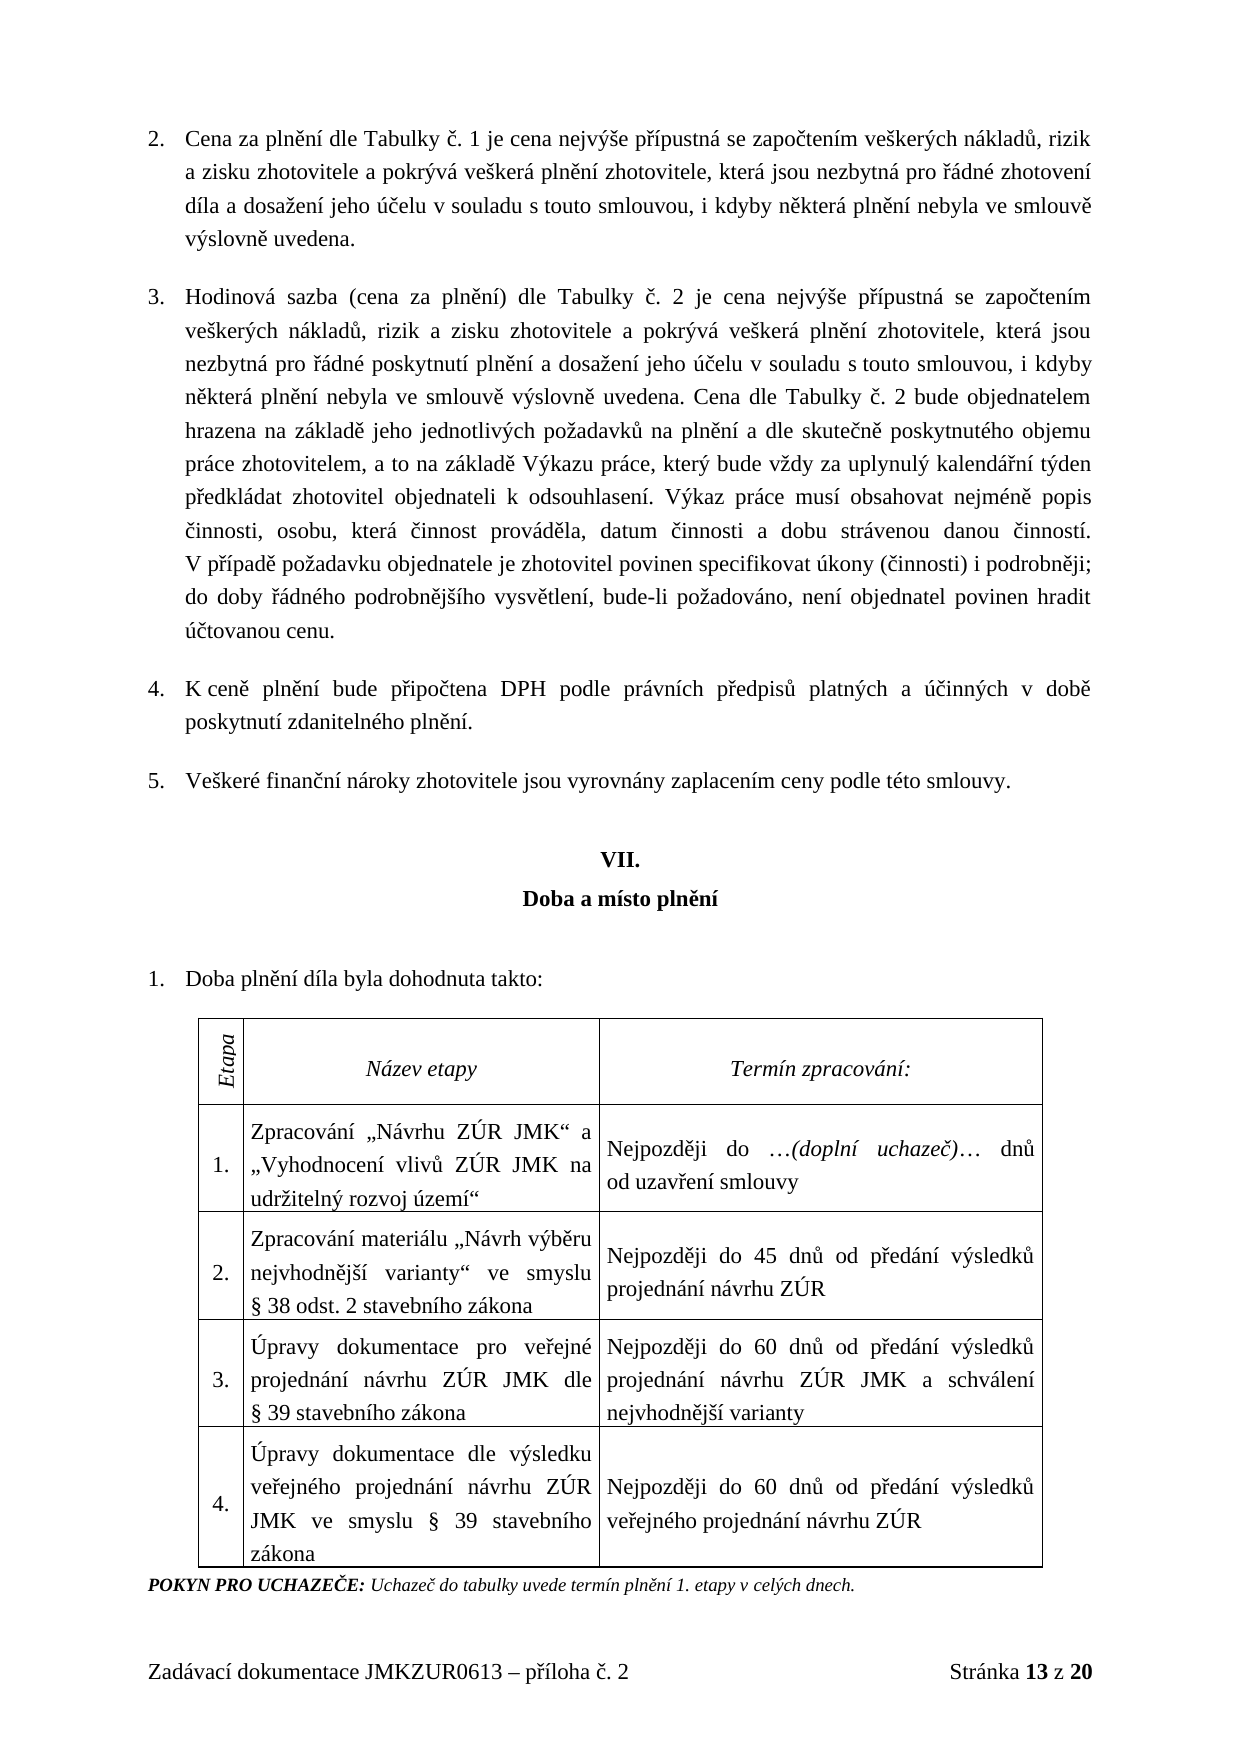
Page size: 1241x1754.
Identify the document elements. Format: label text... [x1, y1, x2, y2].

table_cell Nejpozději do 60 dnů od předání výsledků projednání návrhu ZÚR JMK a schválení nejvhodnější varianty [600, 1320, 1042, 1426]
table_cell Zpracování materiálu „Návrh výběru nejvhodnější varianty“ ve smyslu § 38 odst. 2 stavebního zákona [244, 1212, 599, 1318]
table_cell 3. [199, 1320, 243, 1426]
table_header Název etapy [244, 1019, 599, 1104]
table_cell Nejpozději do 45 dnů od předání výsledků projednání návrhu ZÚR [600, 1212, 1042, 1318]
table_header Etapa [199, 1019, 243, 1104]
table_cell 2. [199, 1212, 243, 1318]
list Doba plnění díla byla dohodnuta takto: [148, 958, 1092, 991]
text 4. K ceně plnění bude připočtena DPH podle právních předpisů platných a účinných v době poskytnutí zdanitelného plnění. [148, 668, 1092, 735]
table_cell 4. [199, 1427, 243, 1566]
text 3. Hodinová sazba (cena za plnění) dle Tabulky č. 2 je cena nejvýše přípustná se započtením veškerých nákladů, rizik a zisku zhotovitele a pokrývá veškerá plnění zhotovitele, která jsou nezbytná pro řádné poskytnutí plnění a dosažení jeho účelu v souladu s touto smlouvou, i kdyby některá plnění nebyla ve smlouvě výslovně uvedena. Cena dle Tabulky č. 2 bude objednatelem hrazena na základě jeho jednotlivých požadavků na plnění a dle skutečně poskytnutého objemu práce zhotovitelem, a to na základě Výkazu práce, který bude vždy za uplynulý kalendářní týden předkládat zhotovitel objednateli k odsouhlasení. Výkaz práce musí obsahovat nejméně popis činnosti, osobu, která činnost prováděla, datum činnosti a dobu strávenou danou činností. V případě požadavku objednatele je zhotovitel povinen specifikovat úkony (činnosti) i podrobněji; do doby řádného podrobnějšího vysvětlení, bude-li požadováno, není objednatel povinen hradit účtovanou cenu. [148, 276, 1092, 643]
table_cell 1. [199, 1105, 243, 1211]
table_cell Úpravy dokumentace pro veřejné projednání návrhu ZÚR JMK dle § 39 stavebního zákona [244, 1320, 599, 1426]
text POKYN PRO UCHAZEČE: Uchazeč do tabulky uvede termín plnění 1. etapy v celých dnech. [148, 1574, 1092, 1595]
table_cell Zpracování „Návrhu ZÚR JMK“ a „Vyhodnocení vlivů ZÚR JMK na udržitelný rozvoj území“ [244, 1105, 599, 1211]
text VII. [148, 839, 1092, 872]
text 5. Veškeré finanční nároky zhotovitele jsou vyrovnány zaplacením ceny podle této smlouvy. [148, 760, 1092, 793]
table_header Termín zpracování: [600, 1019, 1042, 1104]
text 2. Cena za plnění dle Tabulky č. 1 je cena nejvýše přípustná se započtením veškerých nákladů, rizik a zisku zhotovitele a pokrývá veškerá plnění zhotovitele, která jsou nezbytná pro řádné zhotovení díla a dosažení jeho účelu v souladu s touto smlouvou, i kdyby některá plnění nebyla ve smlouvě výslovně uvedena. [148, 118, 1092, 251]
table_cell Nejpozději do …(doplní uchazeč)… dnů od uzavření smlouvy [600, 1105, 1042, 1211]
table_cell Nejpozději do 60 dnů od předání výsledků veřejného projednání návrhu ZÚR [600, 1427, 1042, 1566]
text Doba a místo plnění [148, 878, 1092, 912]
table_cell Úpravy dokumentace dle výsledku veřejného projednání návrhu ZÚR JMK ve smyslu § 39 stavebního zákona [244, 1427, 599, 1566]
